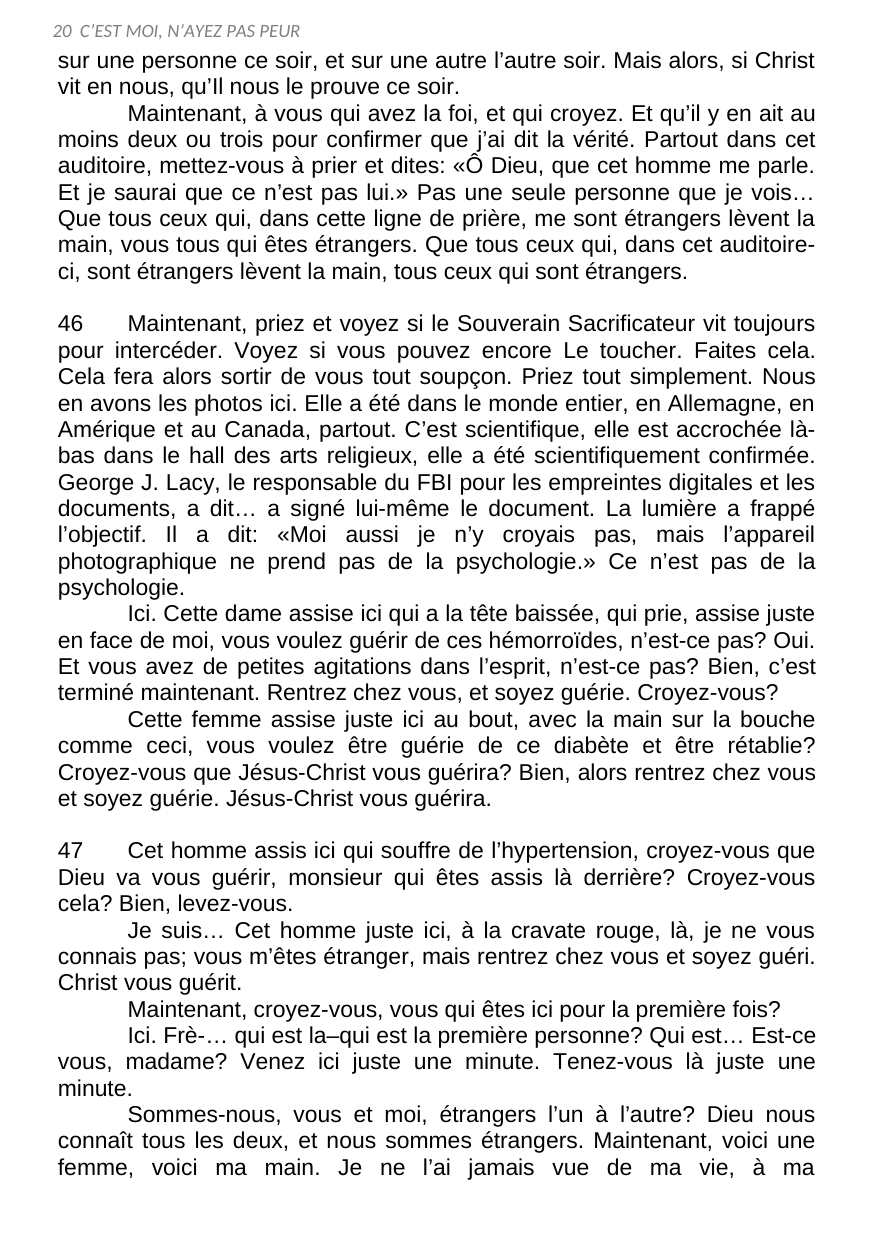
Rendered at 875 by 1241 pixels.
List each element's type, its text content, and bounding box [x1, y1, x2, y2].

text Cette femme assise juste ici au bout, avec la main sur la bouche comme ceci, vous voulez être guérie de ce diabète et être rétablie? Croyez-vous que Jésus-Christ vous guérira? Bien, alors rentrez chez vous et soyez guérie. Jésus-Christ vous guérira. [58, 706, 816, 811]
text Ici. Frè-… qui est la–qui est la première personne? Qui est… Est-ce vous, madame? Venez ici juste une minute. Tenez-vous là juste une minute. [58, 1022, 816, 1101]
text 46 Maintenant, priez et voyez si le Souverain Sacrificateur vit toujours pour intercéder. Voyez si vous pouvez encore Le toucher. Faites cela. Cela fera alors sortir de vous tout soupçon. Priez tout simplement. Nous en avons les photos ici. Elle a été dans le monde entier, en Allemagne, en Amérique et au Canada, partout. C’est scientifique, elle est accrochée là-bas dans le hall des arts religieux, elle a été scientifiquement confirmée. George J. Lacy, le responsable du FBI pour les empreintes digitales et les documents, a dit… a signé lui-même le document. La lumière a frappé l’objectif. Il a dit: «Moi aussi je n’y croyais pas, mais l’appareil photographique ne prend pas de la psychologie.» Ce n’est pas de la psychologie. [58, 310, 816, 600]
text Ici. Cette dame assise ici qui a la tête baissée, qui prie, assise juste en face de moi, vous voulez guérir de ces hémorroïdes, n’est-ce pas? Oui. Et vous avez de petites agitations dans l’esprit, n’est-ce pas? Bien, c’est terminé maintenant. Rentrez chez vous, et soyez guérie. Croyez-vous? [58, 600, 816, 706]
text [58, 47, 816, 99]
text Maintenant, croyez-vous, vous qui êtes ici pour la première fois? [58, 996, 816, 1022]
text Je suis… Cet homme juste ici, à la cravate rouge, là, je ne vous connais pas; vous m’êtes étranger, mais rentrez chez vous et soyez guéri. Christ vous guérit. [58, 917, 816, 996]
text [58, 1101, 816, 1180]
text Maintenant, à vous qui avez la foi, et qui croyez. Et qu’il y en ait au moins deux ou trois pour confirmer que j’ai dit la vérité. Partout dans cet auditoire, mettez-vous à prier et dites: «Ô Dieu, que cet homme me parle. Et je saurai que ce n’est pas lui.» Pas une seule personne que je vois… Que tous ceux qui, dans cette ligne de prière, me sont étrangers lèvent la main, vous tous qui êtes étrangers. Que tous ceux qui, dans cet auditoire-ci, sont étrangers lèvent la main, tous ceux qui sont étrangers. [58, 99, 816, 284]
text 47 Cet homme assis ici qui souffre de l’hypertension, croyez-vous que Dieu va vous guérir, monsieur qui êtes assis là derrière? Croyez-vous cela? Bien, levez-vous. [58, 837, 816, 917]
